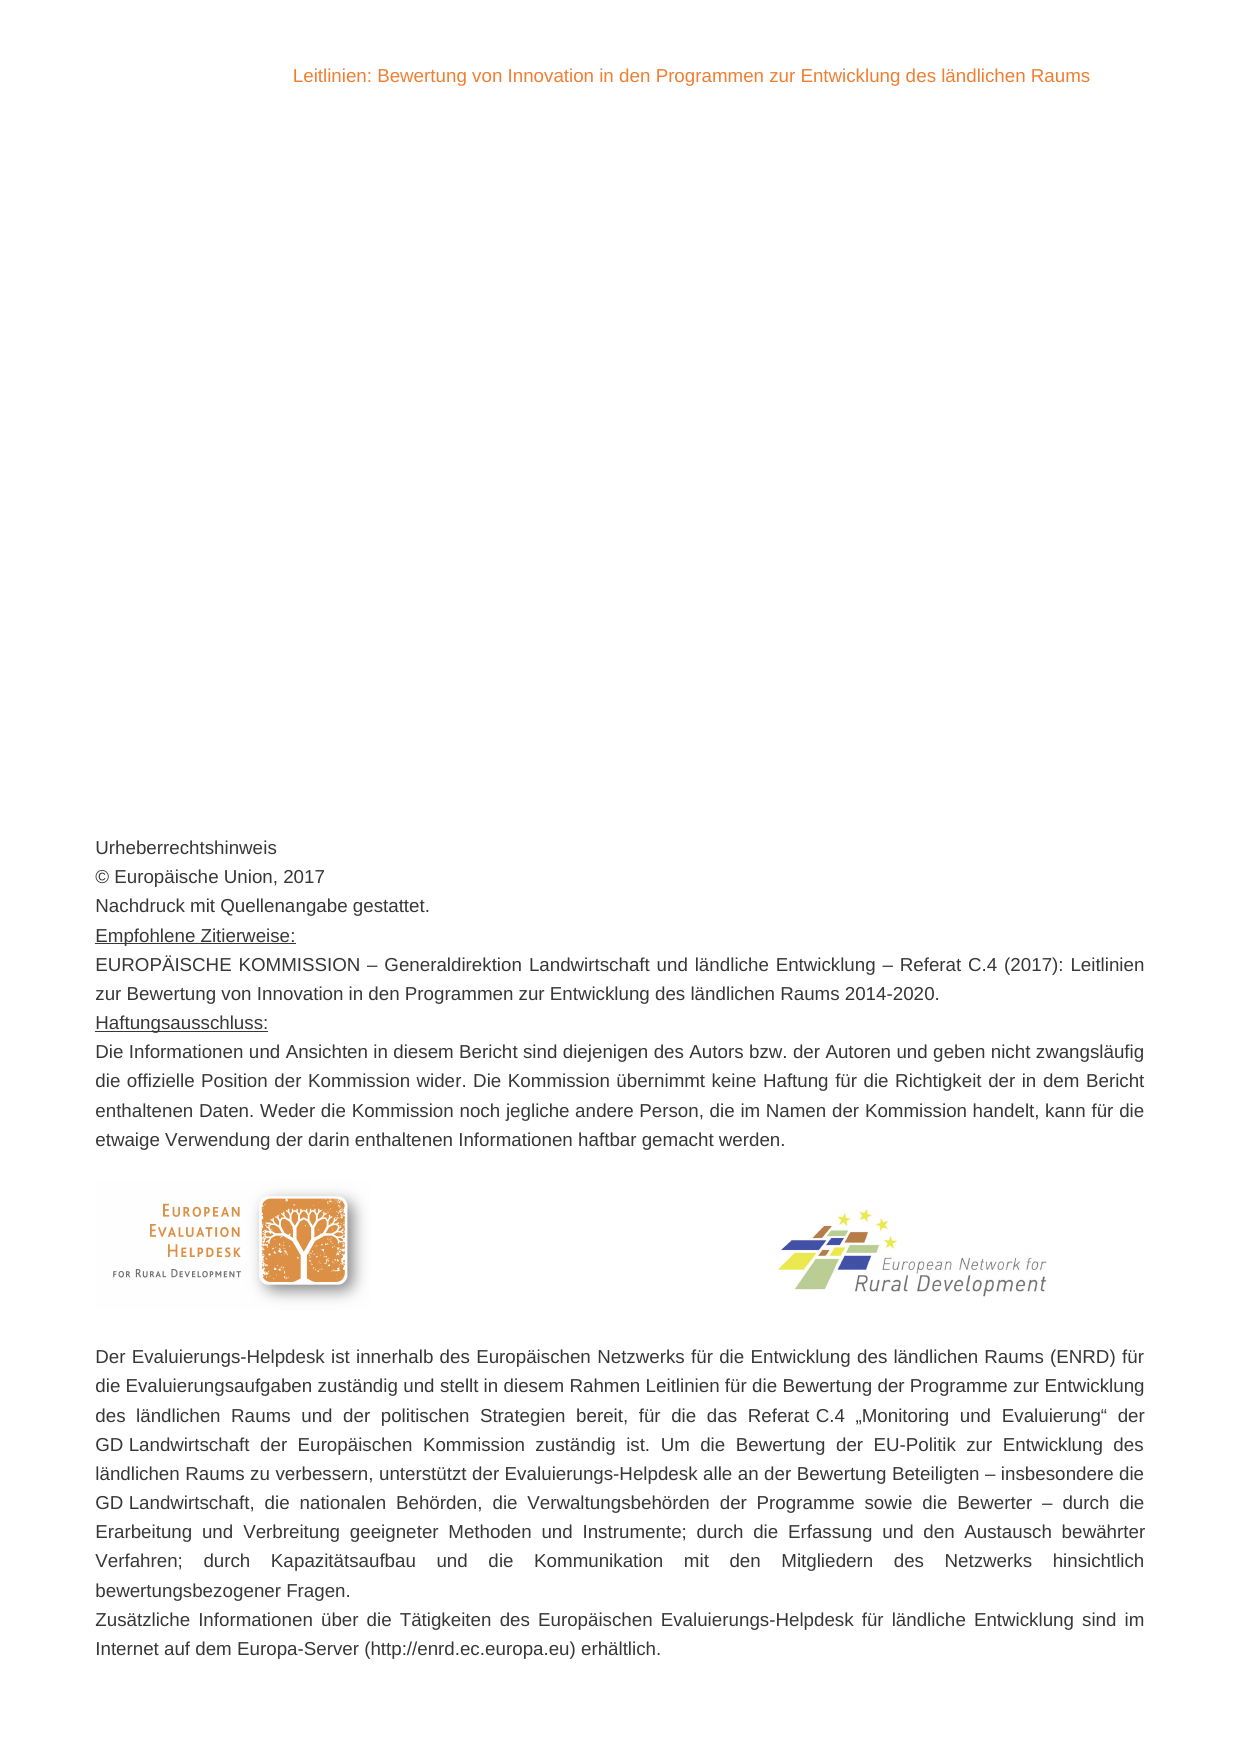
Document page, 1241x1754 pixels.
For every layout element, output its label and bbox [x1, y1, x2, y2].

picture [95, 1179, 371, 1310]
picture [770, 1200, 1067, 1310]
